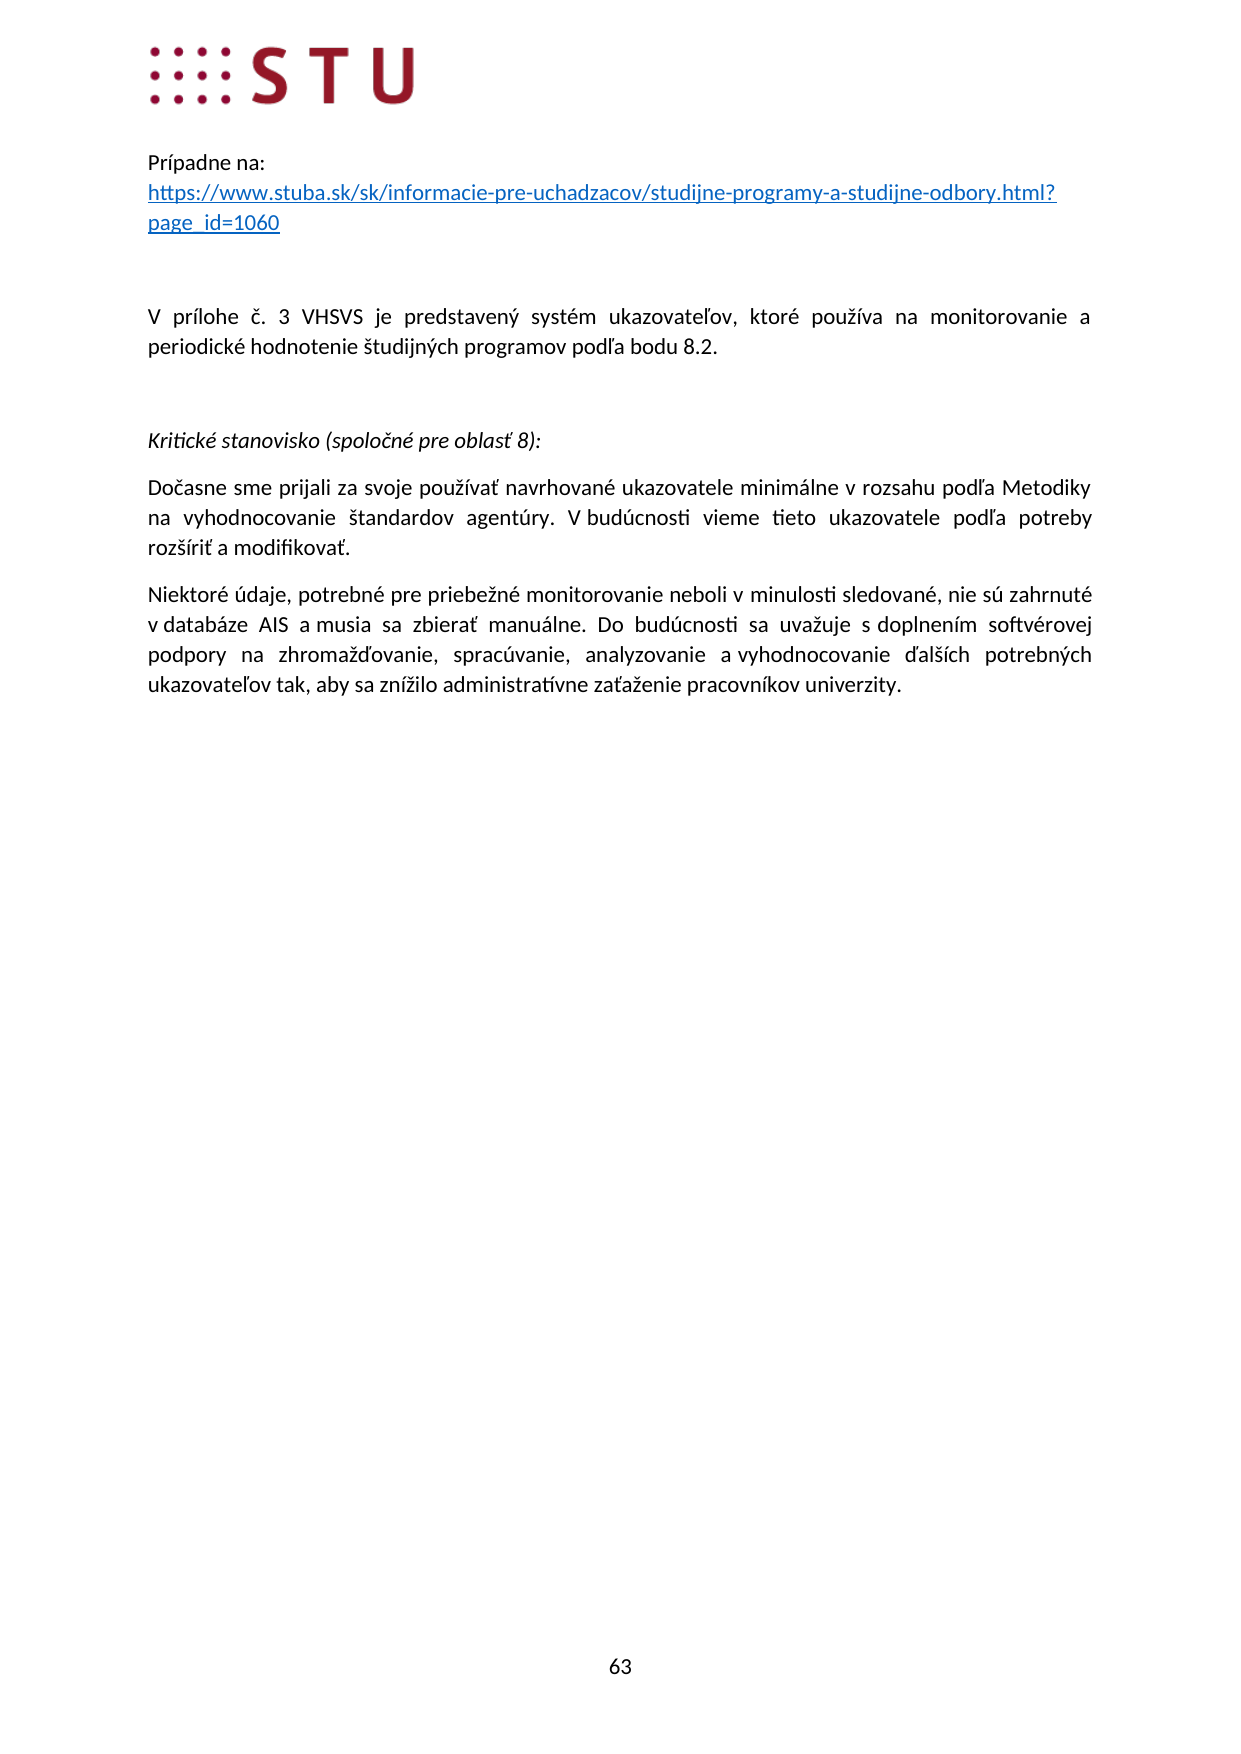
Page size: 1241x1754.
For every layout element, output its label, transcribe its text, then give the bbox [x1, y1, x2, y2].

picture [118, 14, 443, 135]
text Dočasne sme prijali za svoje používať navrhované ukazovatele minimálne v rozsahu podľa Metodiky na vyhodnocovanie štandardov agentúry. V budúcnosti vieme tieto ukazovatele podľa potreby rozšíriť a modifikovať. [148, 473, 1093, 561]
text Prípadne na: [148, 148, 1093, 176]
text Kritické stanovisko (spoločné pre oblasť 8): [148, 426, 1093, 454]
text https://www.stuba.sk/sk/informacie-pre-uchadzacov/studijne-programy-a-studijne-odbory.html?page_id=1060 [148, 178, 1093, 236]
text Niektoré údaje, potrebné pre priebežné monitorovanie neboli v minulosti sledované, nie sú zahrnuté v databáze AIS a musia sa zbierať manuálne. Do budúcnosti sa uvažuje s doplnením softvérovej podpory na zhromažďovanie, spracúvanie, analyzovanie a vyhodnocovanie ďalších potrebných ukazovateľov tak, aby sa znížilo administratívne zaťaženie pracovníkov univerzity. [148, 580, 1093, 698]
text V prílohe č. 3 VHSVS je predstavený systém ukazovateľov, ktoré používa na monitorovanie a periodické hodnotenie študijných programov podľa bodu 8.2. [148, 302, 1093, 360]
